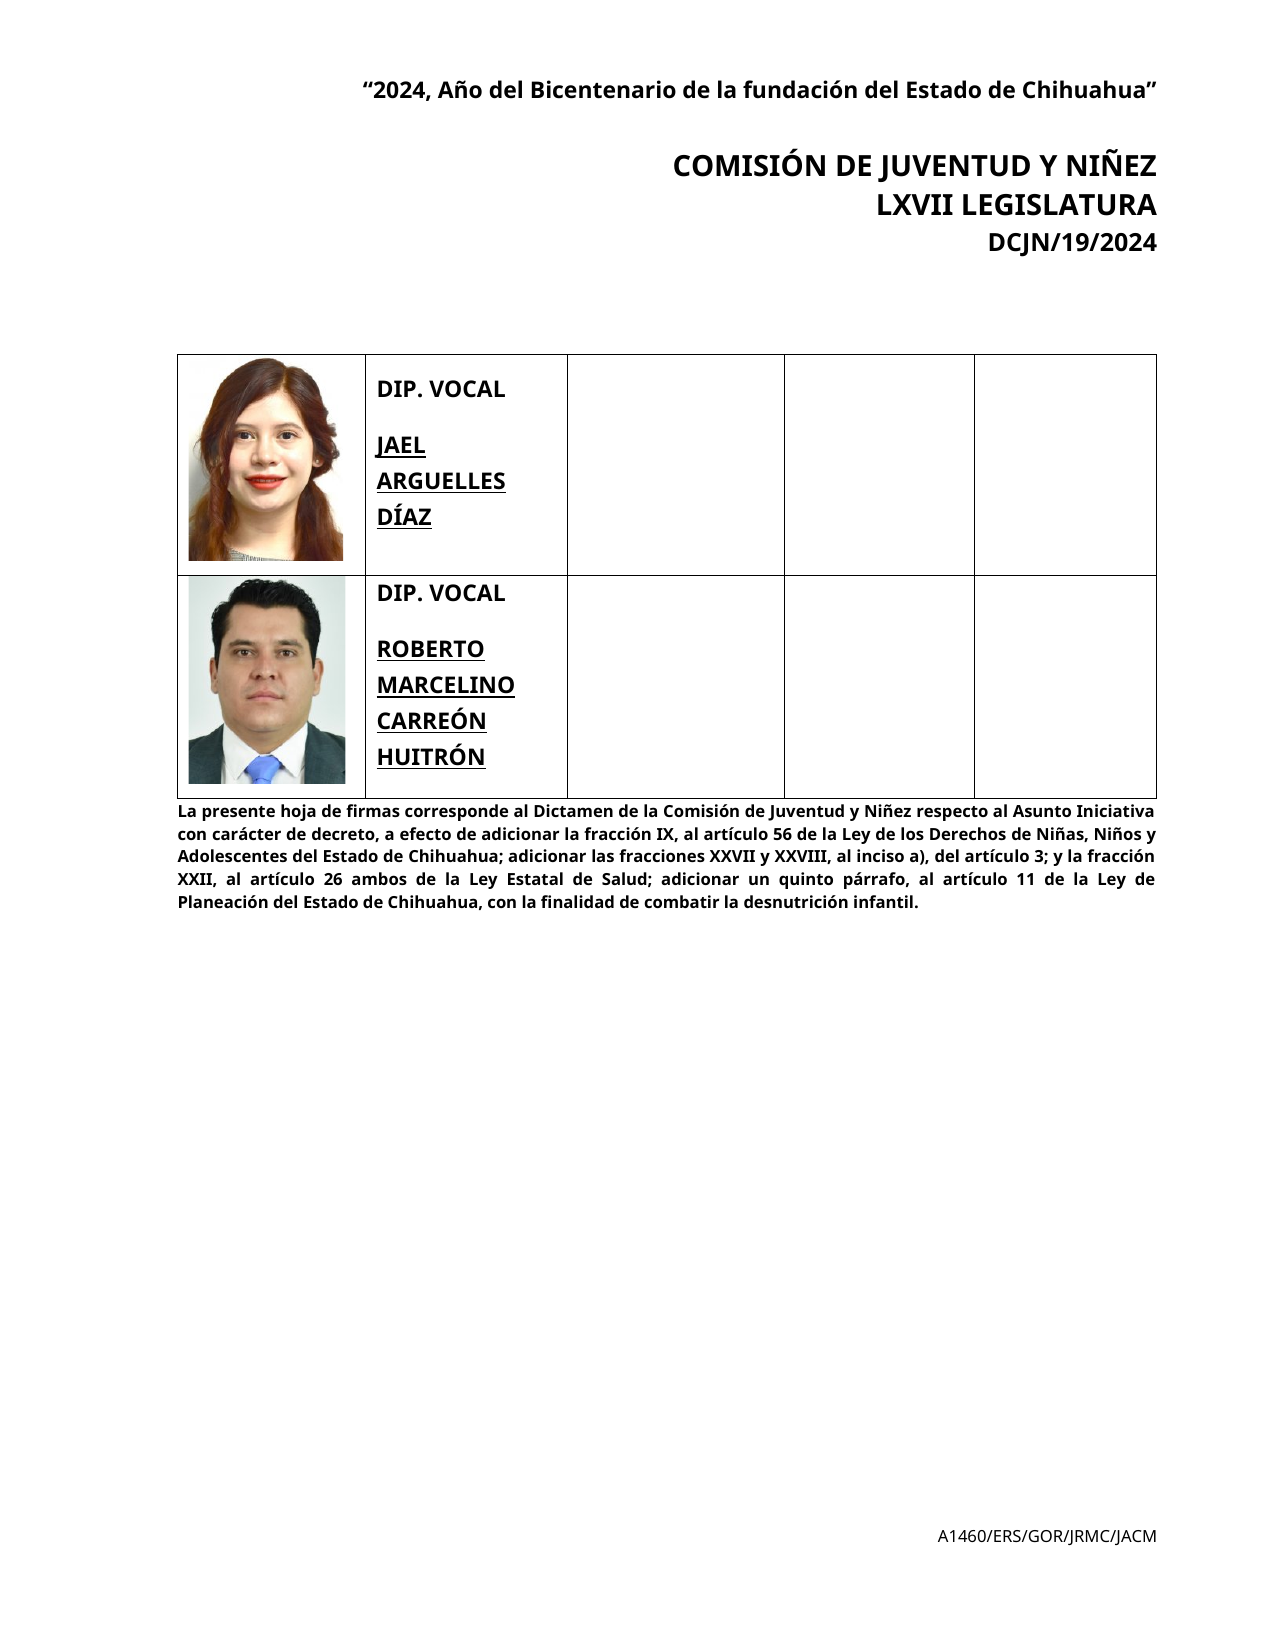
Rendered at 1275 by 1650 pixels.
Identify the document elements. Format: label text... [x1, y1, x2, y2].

table_cell [785, 576, 974, 798]
table_cell [178, 576, 365, 798]
table_cell DIP. VOCAL JAEL ARGUELLES DÍAZ [366, 355, 567, 575]
table_cell [975, 355, 1156, 575]
table_cell [568, 576, 784, 798]
table_cell [975, 576, 1156, 798]
picture [188, 576, 346, 784]
text La presente hoja de firmas corresponde al Dictamen de la Comisión de Juventud y Niñez respecto al Asunto Iniciativa con carácter de decreto, a efecto de adicionar la fracción IX, al artículo 56 de la Ley de los Derechos de Niñas, Niños y Adolescentes del Estado de Chihuahua; adicionar las fracciones XXVII y XXVIII, al inciso a), del artículo 3; y la fracción XXII, al artículo 26 ambos de la Ley Estatal de Salud; adicionar un quinto párrafo, al artículo 11 de la Ley de Planeación del Estado de Chihuahua, con la finalidad de combatir la desnutrición infantil. [177, 799, 1157, 913]
table_cell [785, 355, 974, 575]
table_cell [178, 355, 365, 575]
picture [188, 355, 344, 561]
table_cell [568, 355, 784, 575]
table_cell DIP. VOCAL ROBERTO MARCELINO CARREÓN HUITRÓN [366, 576, 567, 798]
